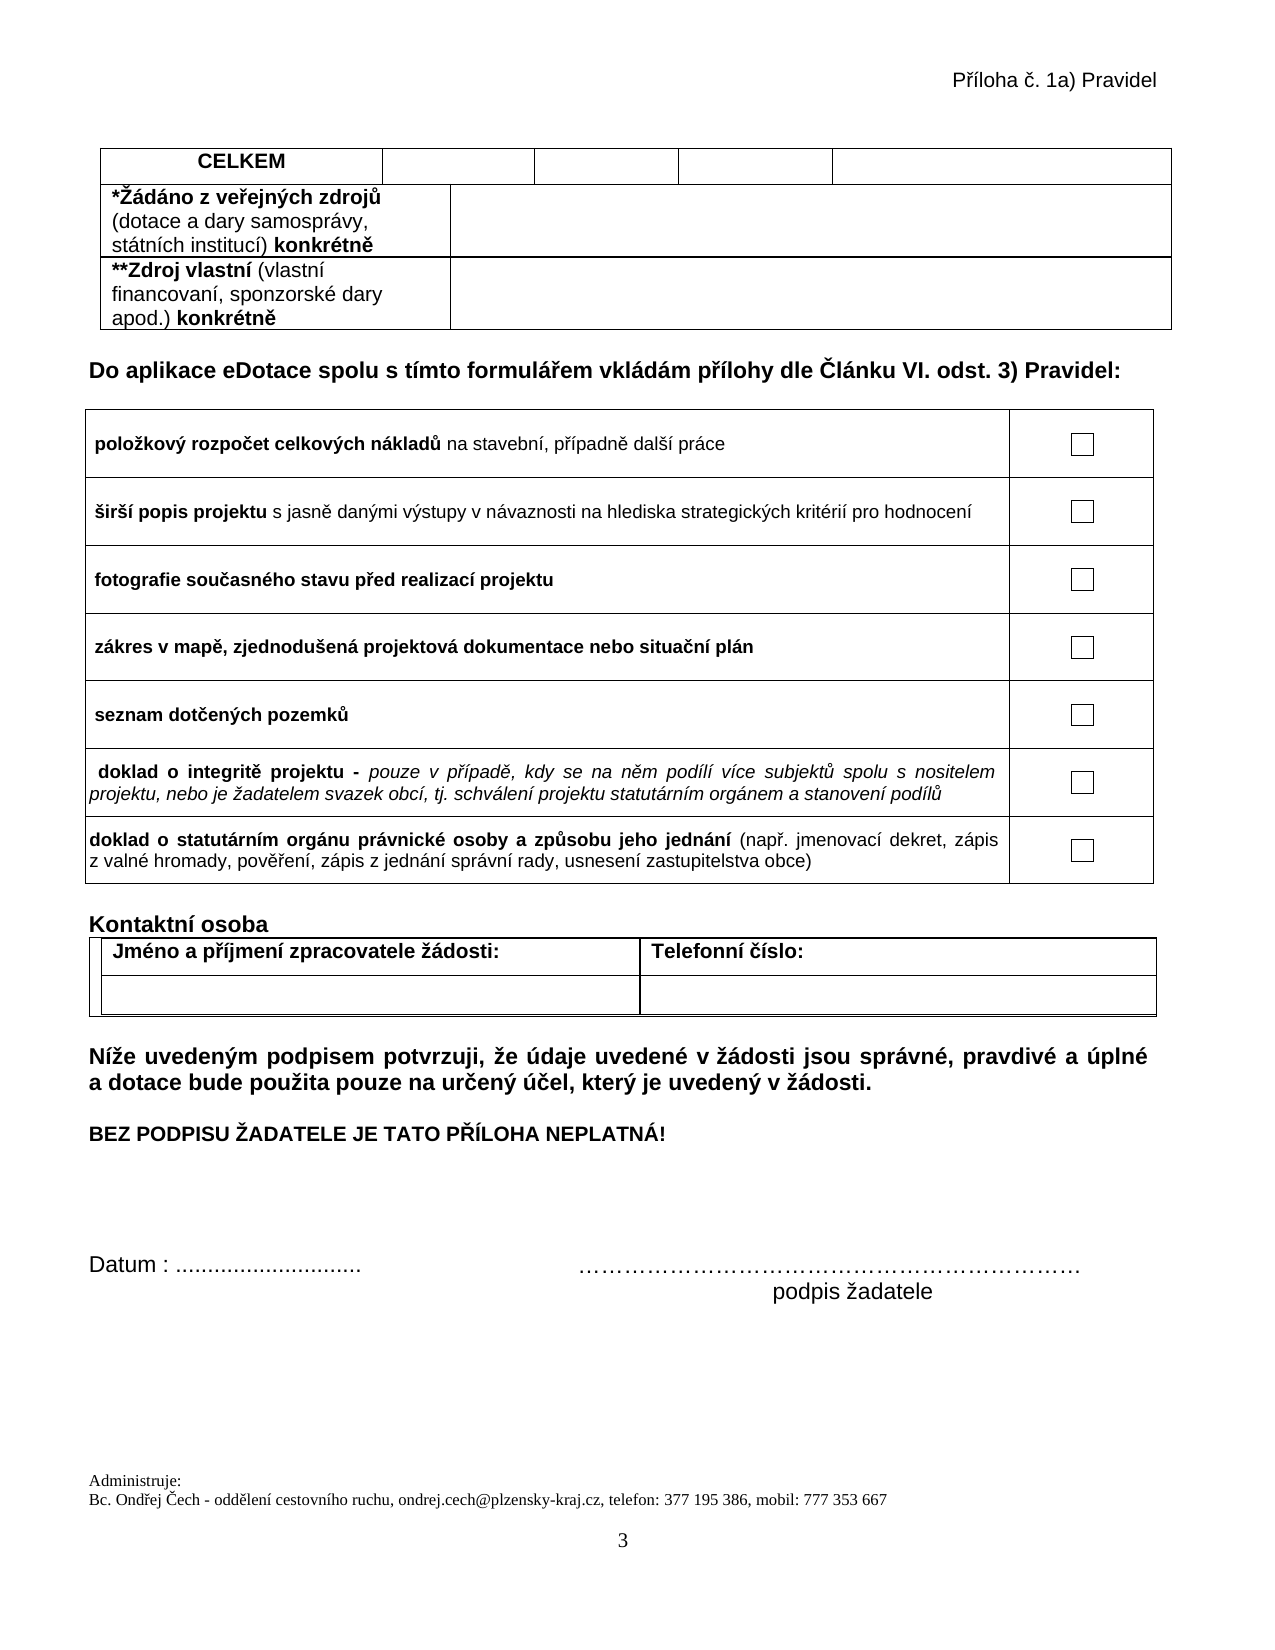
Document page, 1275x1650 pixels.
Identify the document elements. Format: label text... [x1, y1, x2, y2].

table_cell doklad o statutárním orgánu právnické osoby a způsobu jeho jednání (např. jmenovací dekret, zápis z valné hromady, pověření, zápis z jednání správní rady, usnesení zastupitelstva obce) [86, 817, 1009, 883]
table_cell [987, 149, 1171, 183]
table_cell [833, 149, 987, 183]
table_cell [535, 149, 678, 183]
text Datum : [89, 1251, 1157, 1278]
table_cell CELKEM [101, 149, 382, 183]
text Kontaktní osoba [89, 911, 1157, 937]
table_cell **Zdroj vlastní (vlastní financovaní, sponzorské dary apod.) konkrétně [101, 258, 450, 329]
text Níže uvedeným podpisem potvrzuji, že údaje uvedené v žádosti jsou správné, pravdivé a úplné a dotace bude použita pouze na určený účel, který je uvedený v žádosti. [89, 1043, 1157, 1096]
text BEZ PODPISU ŽADATELE JE TATO PŘÍLOHA NEPLATNÁ! [89, 1122, 1157, 1146]
table_cell [1010, 546, 1153, 612]
table_cell [1010, 614, 1153, 680]
table_cell seznam dotčených pozemků [86, 681, 1009, 748]
table_cell [1010, 681, 1153, 748]
table_cell *Žádáno z veřejných zdrojů (dotace a dary samosprávy, státních institucí) konkrétně [101, 185, 450, 256]
table_cell [1010, 817, 1153, 883]
table_cell širší popis projektu s jasně danými výstupy v návaznosti na hlediska strategických kritérií pro hodnocení [86, 478, 1009, 545]
table_cell doklad o integritě projektu - pouze v případě, kdy se na něm podílí více subjektů spolu s nositelem projektu, nebo je žadatelem svazek obcí, tj. schválení projektu statutárním orgánem a stanovení podílů [86, 749, 1009, 816]
table_cell [451, 185, 1171, 256]
table_cell [383, 149, 534, 183]
table_header [90, 938, 1156, 1016]
table_header [1010, 410, 1153, 477]
table_cell [451, 258, 1171, 329]
table_cell zákres v mapě, zjednodušená projektová dokumentace nebo situační plán [86, 614, 1009, 680]
text Do aplikace eDotace spolu s tímto formulářem vkládám přílohy dle Článku VI. odst. 3) Pravidel: [89, 357, 1157, 383]
table_cell [1010, 749, 1153, 816]
table_cell [679, 149, 832, 183]
table_cell fotografie současného stavu před realizací projektu [86, 546, 1009, 612]
table_header položkový rozpočet celkových nákladů na stavební, případně další práce [86, 410, 1009, 477]
table_cell [1010, 478, 1153, 545]
